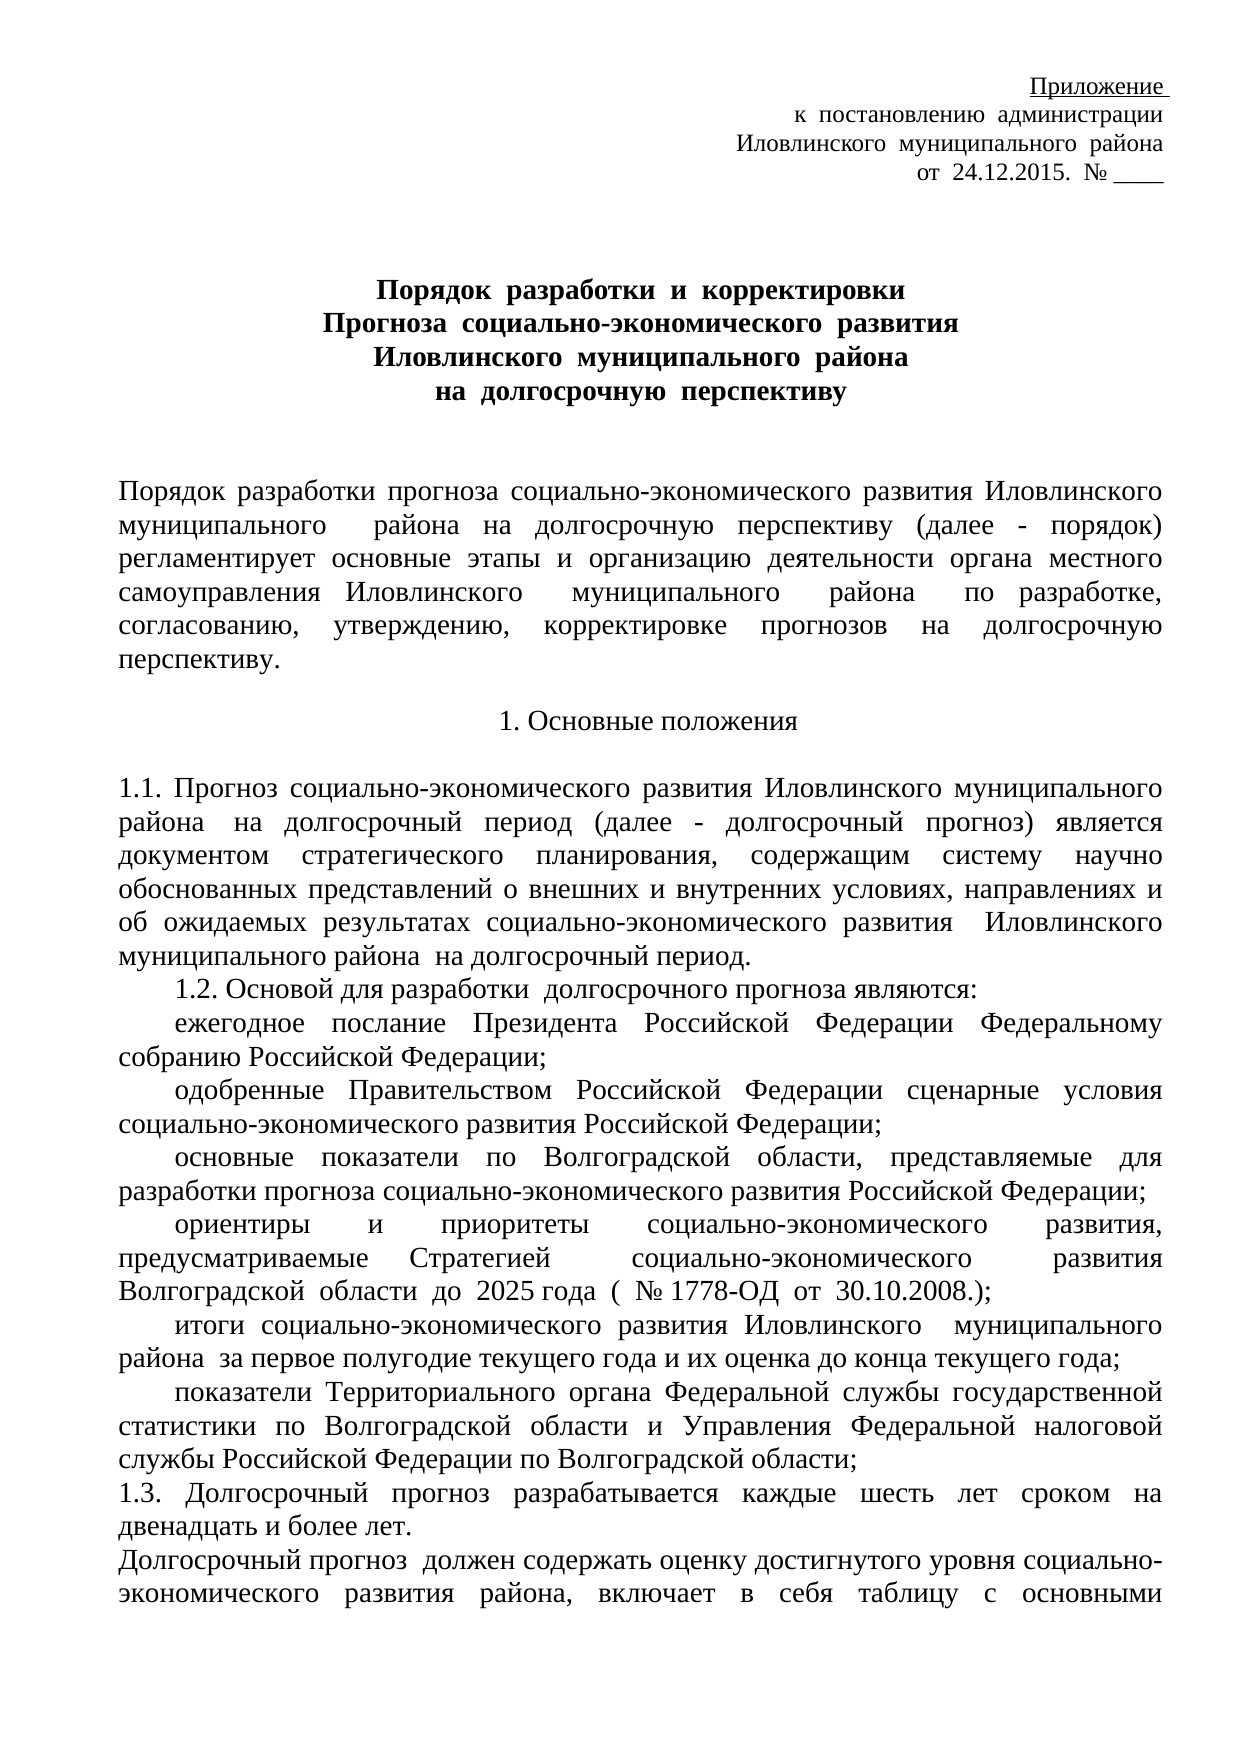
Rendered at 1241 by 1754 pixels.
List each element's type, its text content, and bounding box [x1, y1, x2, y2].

text от 24.12.2015. № ____ [118, 157, 1163, 186]
text итоги социально-экономического развития Иловлинского муниципального района за первое полугодие текущего года и их оценка до конца текущего года; [118, 1307, 1163, 1374]
text ежегодное послание Президента Российской Федерации Федеральному собранию Российской Федерации; [118, 1005, 1163, 1072]
text Порядок разработки и корректировки [118, 272, 1163, 306]
text Иловлинского муниципального района [118, 128, 1163, 157]
text 1. Основные положения [118, 703, 1163, 737]
text ориентиры и приоритеты социально-экономического развития, предусматриваемые Стратегией социально-экономического развития Волгоградской области до 2025 года ( № 1778-ОД от 30.10.2008.); [118, 1206, 1163, 1307]
text Приложение [118, 71, 1163, 99]
text 1.2. Основой для разработки долгосрочного прогноза являются: [118, 972, 1163, 1005]
text Прогноза социально-экономического развития [118, 306, 1163, 339]
text показатели Территориального органа Федеральной службы государственной статистики по Волгоградской области и Управления Федеральной налоговой службы Российской Федерации по Волгоградской области; [118, 1374, 1163, 1475]
text одобренные Правительством Российской Федерации сценарные условия социально-экономического развития Российской Федерации; [118, 1072, 1163, 1139]
text на долгосрочную перспективу [118, 373, 1163, 406]
text Порядок разработки прогноза социально-экономического развития Иловлинского муниципального района на долгосрочную перспективу (далее - порядок) регламентирует основные этапы и организацию деятельности органа местного самоуправления Иловлинского муниципального района по разработке, согласованию, утверждению, корректировке прогнозов на долгосрочную перспективу. [118, 473, 1163, 674]
text основные показатели по Волгоградской области, представляемые для разработки прогноза социально-экономического развития Российской Федерации; [118, 1139, 1163, 1206]
text Иловлинского муниципального района [118, 339, 1163, 373]
text 1.1. Прогноз социально-экономического развития Иловлинского муниципального района на долгосрочный период (далее - долгосрочный прогноз) является документом стратегического планирования, содержащим систему научно обоснованных представлений о внешних и внутренних условиях, направлениях и об ожидаемых результатах социально-экономического развития Иловлинского муниципального района на долгосрочный период. [118, 770, 1163, 972]
text к постановлению администрации [118, 99, 1163, 128]
text 1.3. Долгосрочный прогноз разрабатывается каждые шесть лет сроком на двенадцать и более лет. [118, 1475, 1163, 1542]
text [118, 1542, 1163, 1609]
